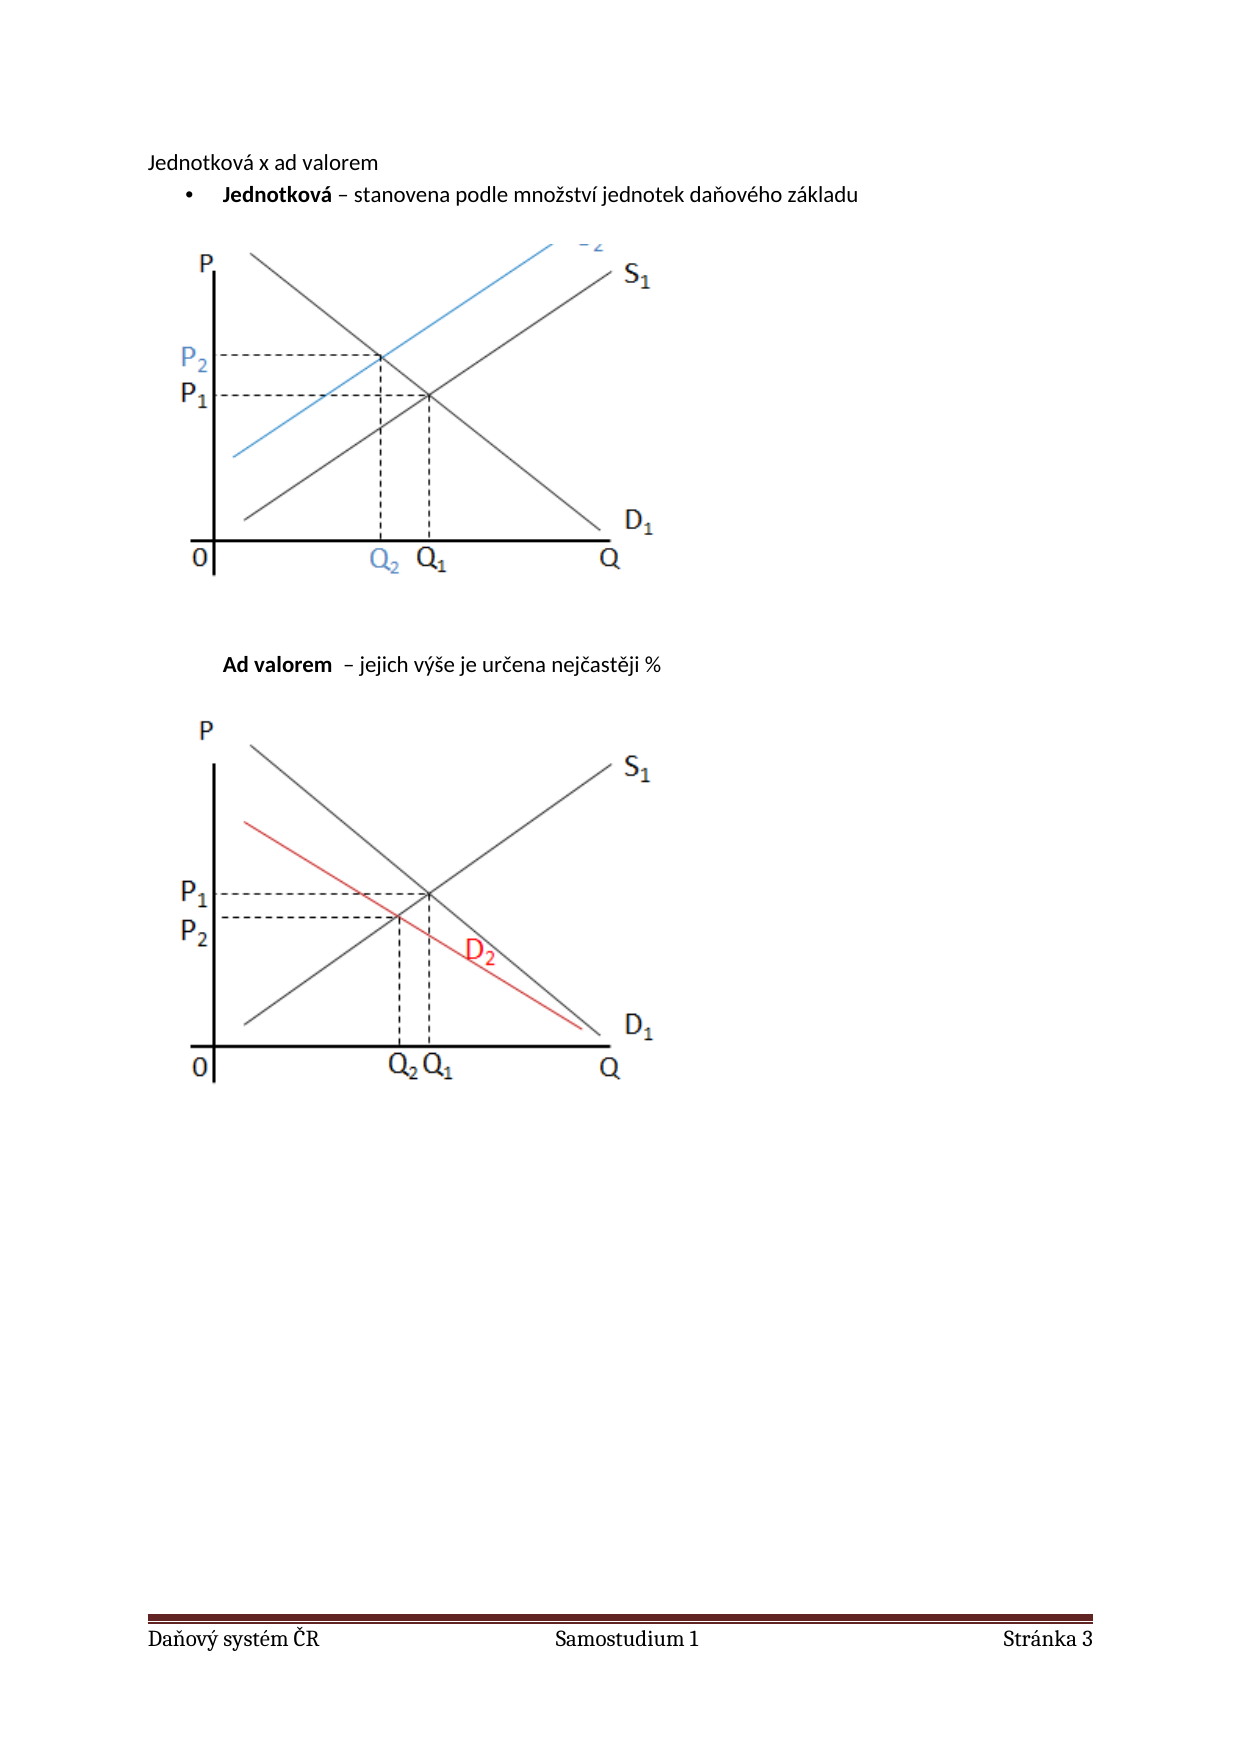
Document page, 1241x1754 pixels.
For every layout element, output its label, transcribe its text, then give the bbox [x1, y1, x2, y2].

list Jednotková – stanovena podle množství jednotek daňového základu [185, 180, 1093, 208]
text Ad valorem – jejich výše je určena nejčastěji % [223, 651, 1093, 678]
picture [147, 244, 898, 582]
text Jednotková x ad valorem [148, 148, 1093, 176]
picture [147, 715, 898, 1096]
